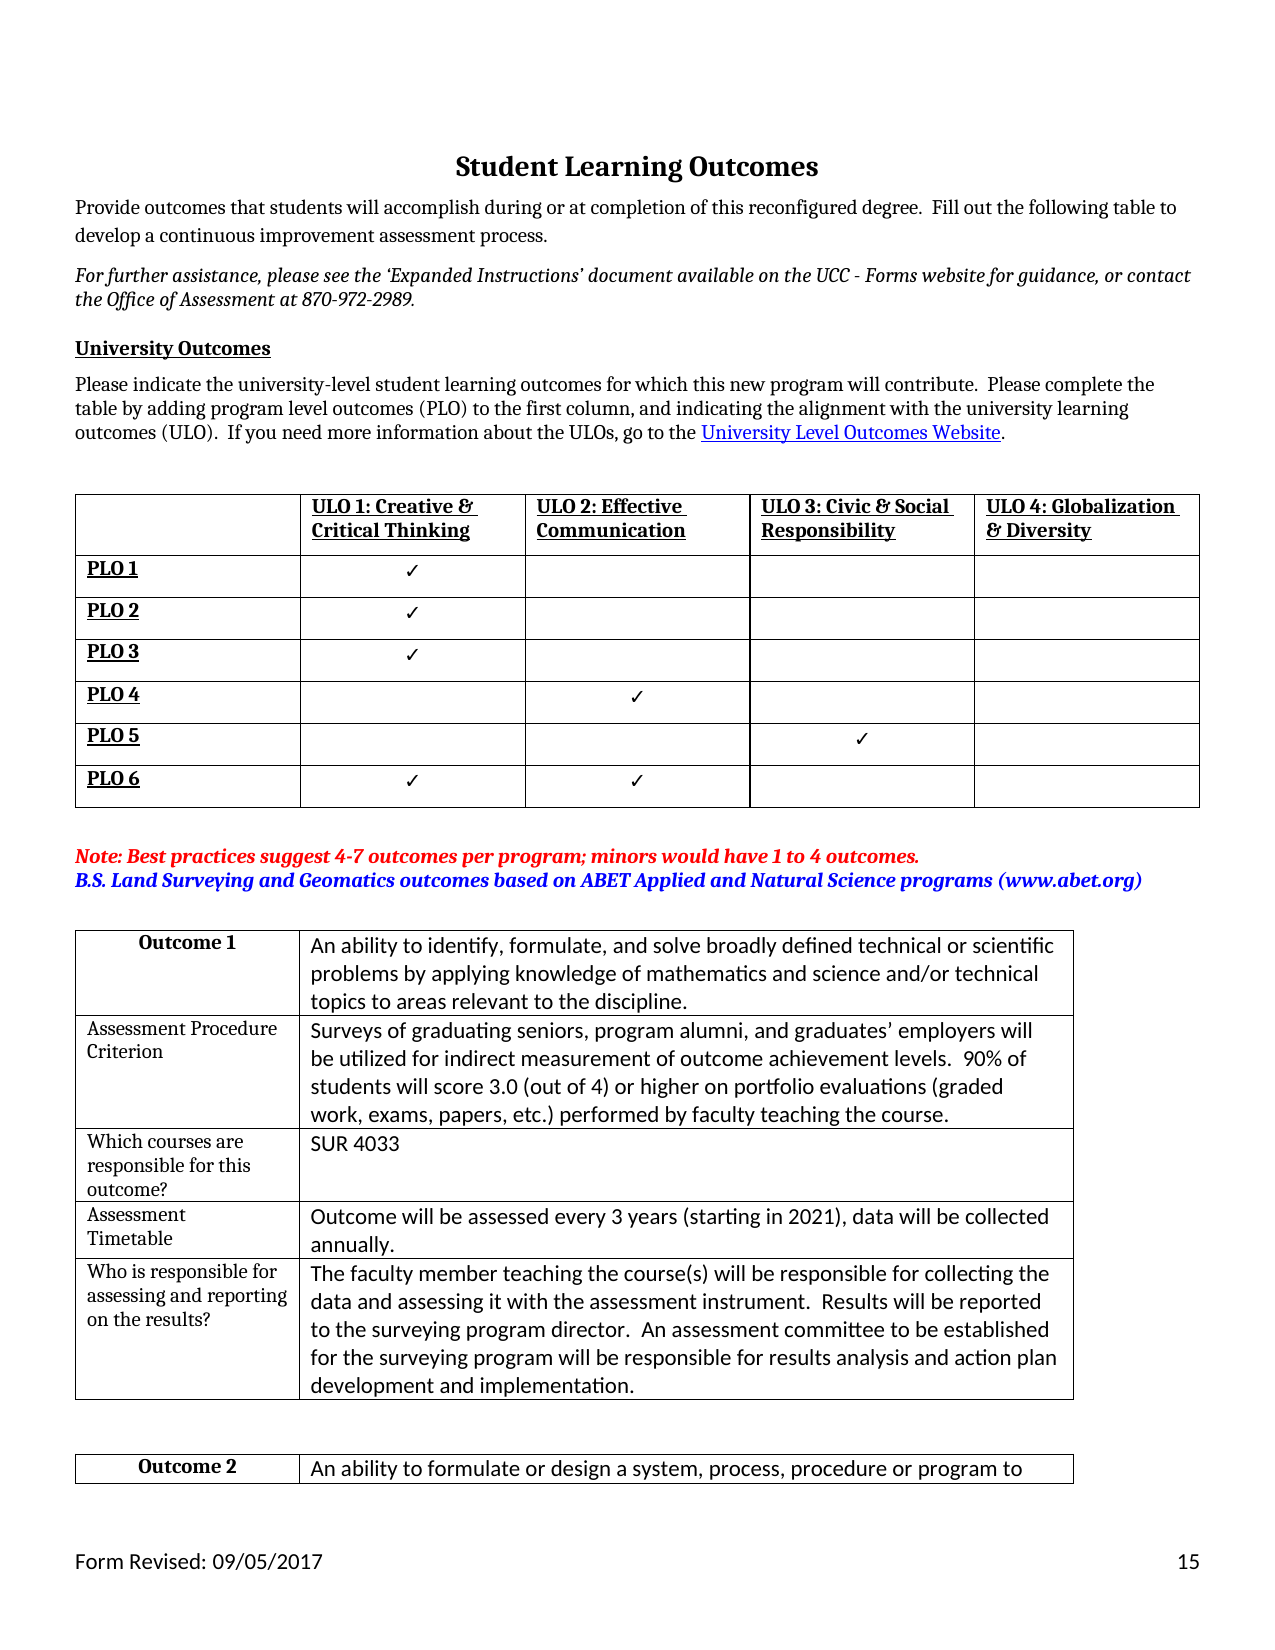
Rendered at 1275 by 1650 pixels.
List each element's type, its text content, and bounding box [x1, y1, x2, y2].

table_cell ✓ [301, 766, 525, 807]
table_cell PLO 2 [76, 598, 300, 639]
table_cell PLO 5 [76, 724, 300, 765]
text B.S. Land Surveying and Geomatics outcomes based on ABET Applied and Natural Science programs (www.abet.org) [75, 868, 1200, 892]
table_cell [526, 640, 749, 681]
text For further assistance, please see the ‘Expanded Instructions’ document available on the UCC - Forms website for guidance, or contact the Office of Assessment at 870-972-2989. [75, 263, 1200, 311]
text Provide outcomes that students will accomplish during or at completion of this reconfigured degree. Fill out the following table to develop a continuous improvement assessment process. [75, 196, 1200, 247]
table_cell PLO 1 [76, 556, 300, 597]
text Please indicate the university-level student learning outcomes for which this new program will contribute. Please complete the table by adding program level outcomes (PLO) to the first column, and indicating the alignment with the university learning outcomes (ULO). If you need more information about the ULOs, go to the University Level Outcomes Website. [75, 373, 1200, 445]
table_cell [751, 598, 974, 639]
text Note: Best practices suggest 4-7 outcomes per program; minors would have 1 to 4 outcomes. [75, 844, 1200, 868]
table_cell Assessment Procedure Criterion [76, 1016, 299, 1128]
text University Outcomes [75, 336, 1200, 360]
table_cell [526, 556, 749, 597]
table_cell ✓ [301, 598, 525, 639]
table_cell [975, 682, 1199, 723]
table_cell PLO 6 [76, 766, 300, 807]
table_cell [526, 724, 749, 765]
table_cell ✓ [301, 640, 525, 681]
table_cell ✓ [526, 682, 749, 723]
table_header ULO 4: Globalization & Diversity [975, 495, 1199, 555]
table_cell [975, 598, 1199, 639]
table_header Outcome 2 [76, 1455, 299, 1482]
table_cell [975, 640, 1199, 681]
table_header Outcome 1 [76, 931, 299, 1015]
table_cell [76, 1129, 299, 1201]
table_header ULO 2: Effective Communication [526, 495, 749, 555]
table_header ULO 1: Creative & Critical Thinking [301, 495, 525, 555]
table_cell [975, 556, 1199, 597]
table_cell [301, 724, 525, 765]
table_cell ✓ [751, 724, 974, 765]
table_cell [751, 640, 974, 681]
table_cell [301, 682, 525, 723]
table_header ULO 3: Civic & Social Responsibility [751, 495, 974, 555]
table_cell [975, 766, 1199, 807]
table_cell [76, 1259, 299, 1399]
table_cell [526, 598, 749, 639]
table_cell [751, 682, 974, 723]
table_cell ✓ [301, 556, 525, 597]
table_header [76, 495, 300, 555]
table_cell ✓ [526, 766, 749, 807]
table_cell PLO 4 [76, 682, 300, 723]
table_cell PLO 3 [76, 640, 300, 681]
table_cell [975, 724, 1199, 765]
table_cell [751, 556, 974, 597]
table_cell Assessment Timetable [76, 1202, 299, 1258]
text Student Learning Outcomes [75, 150, 1200, 183]
table_cell [751, 766, 974, 807]
